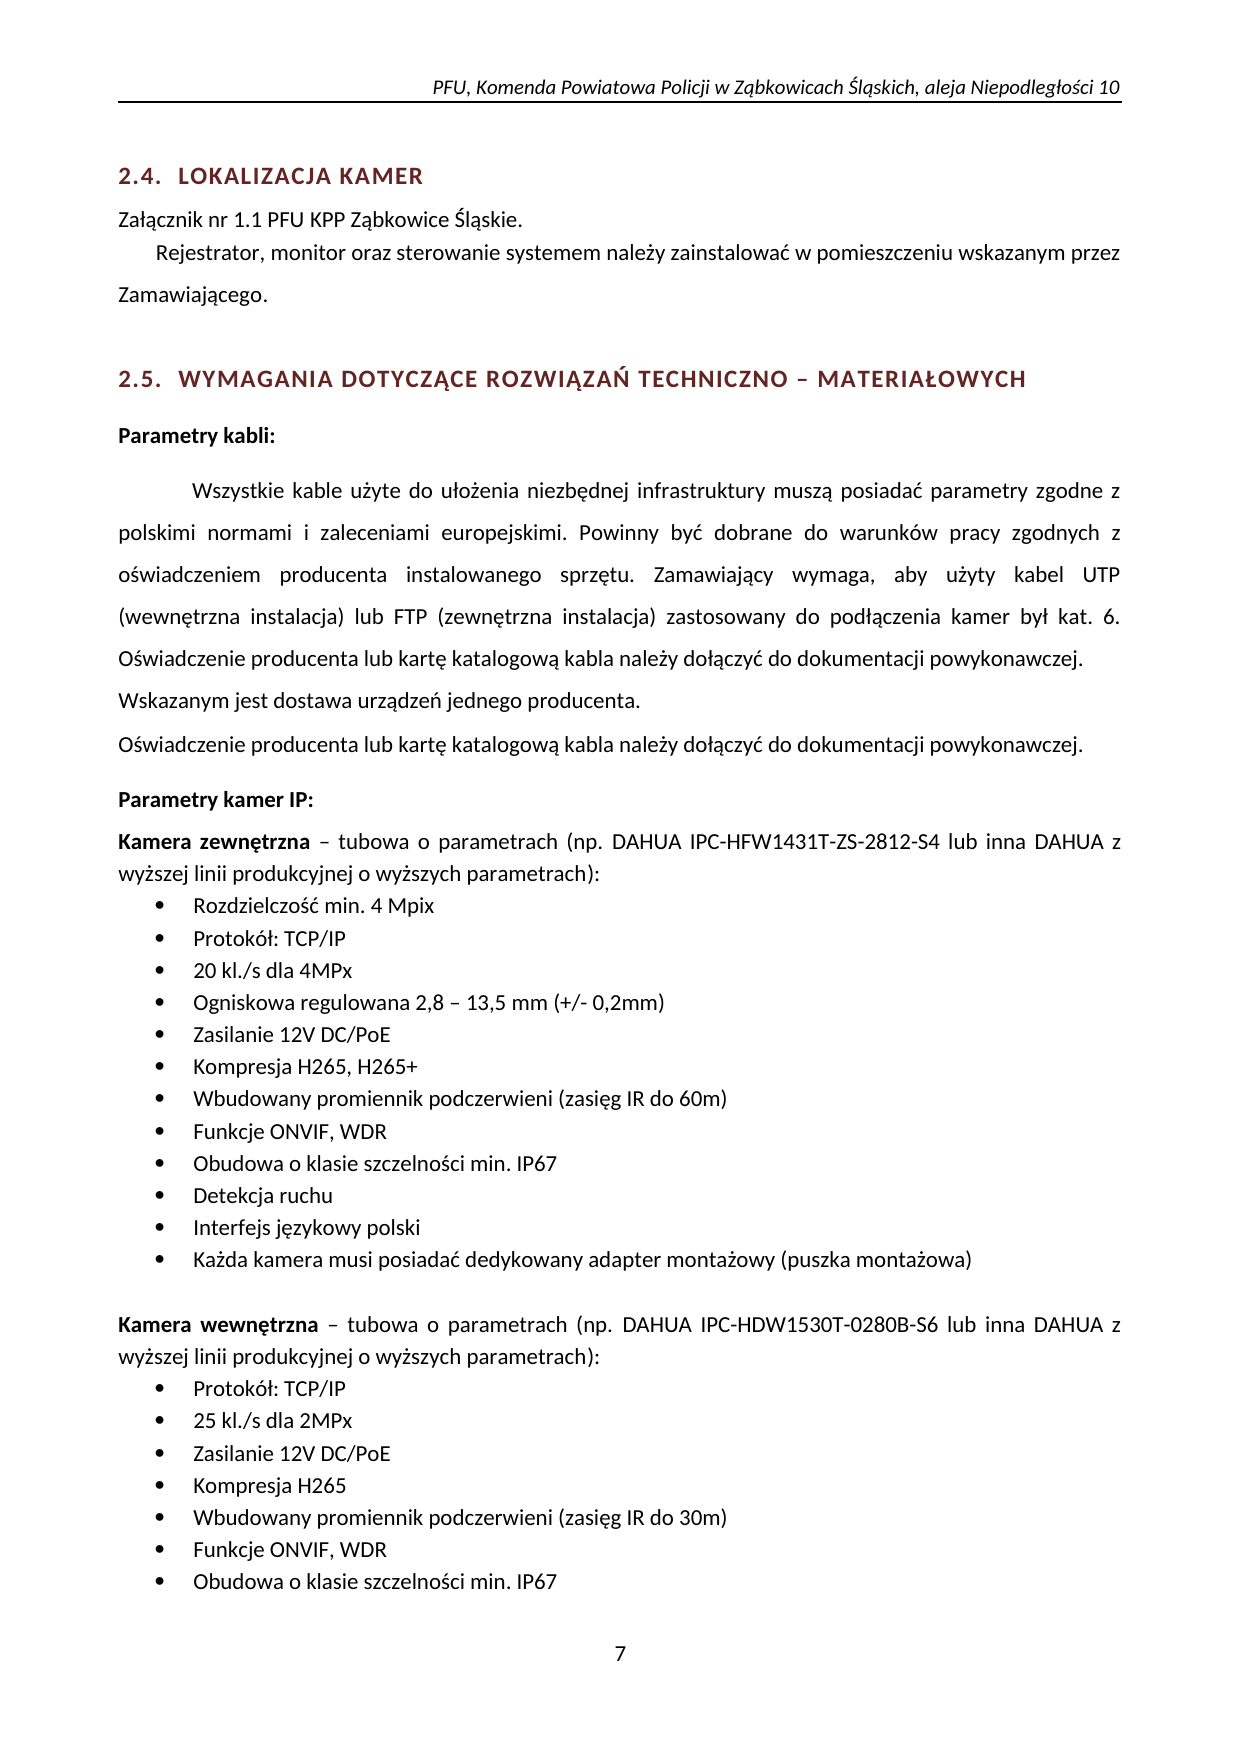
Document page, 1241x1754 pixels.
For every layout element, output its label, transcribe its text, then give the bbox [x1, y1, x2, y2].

text Parametry kabli: [118, 422, 1122, 449]
text Wszystkie kable użyte do ułożenia niezbędnej infrastruktury muszą posiadać parametry zgodne z polskimi normami i zaleceniami europejskimi. Powinny być dobrane do warunków pracy zgodnych z oświadczeniem producenta instalowanego sprzętu. Zamawiający wymaga, aby użyty kabel UTP (wewnętrzna instalacja) lub FTP (zewnętrzna instalacja) zastosowany do podłączenia kamer był kat. 6. Oświadczenie producenta lub kartę katalogową kabla należy dołączyć do dokumentacji powykonawczej. [118, 476, 1122, 672]
list Wbudowany promiennik podczerwieni (zasięg IR do 30m) [156, 1503, 1122, 1531]
list 20 kl./s dla 4MPx [156, 956, 1122, 984]
list Rozdzielczość min. 4 Mpix [156, 891, 1122, 919]
text Rejestrator, monitor oraz sterowanie systemem należy zainstalować w pomieszczeniu wskazanym przez Zamawiającego. [118, 238, 1122, 308]
list 25 kl./s dla 2MPx [156, 1406, 1122, 1434]
list Funkcje ONVIF, WDR [156, 1117, 1122, 1145]
list Interfejs językowy polski [156, 1213, 1122, 1241]
text Parametry kamer IP: [118, 785, 1122, 813]
list Obudowa o klasie szczelności min. IP67 [156, 1567, 1122, 1595]
list Każda kamera musi posiadać dedykowany adapter montażowy (puszka montażowa) [156, 1246, 1122, 1273]
list Wbudowany promiennik podczerwieni (zasięg IR do 60m) [156, 1084, 1122, 1113]
subtitle Lokalizacja kamer [118, 160, 1122, 190]
list Protokół: TCP/IP [156, 924, 1122, 952]
list Funkcje ONVIF, WDR [156, 1535, 1122, 1563]
list Obudowa o klasie szczelności min. IP67 [156, 1149, 1122, 1177]
text Wskazanym jest dostawa urządzeń jednego producenta. [118, 686, 1122, 714]
text Oświadczenie producenta lub kartę katalogową kabla należy dołączyć do dokumentacji powykonawczej. [118, 731, 1122, 759]
list Detekcja ruchu [156, 1181, 1122, 1209]
text Kamera wewnętrzna – tubowa o parametrach (np. DAHUA IPC-HDW1530T-0280B-S6 lub inna DAHUA z wyższej linii produkcyjnej o wyższych parametrach): [118, 1310, 1122, 1370]
text Kamera zewnętrzna – tubowa o parametrach (np. DAHUA IPC-HFW1431T-ZS-2812-S4 lub inna DAHUA z wyższej linii produkcyjnej o wyższych parametrach): [118, 827, 1122, 887]
list Ogniskowa regulowana 2,8 – 13,5 mm (+/- 0,2mm) [156, 988, 1122, 1016]
list Kompresja H265 [156, 1471, 1122, 1499]
subtitle Wymagania dotyczące rozwiązań techniczno – materiałowych [118, 363, 1122, 394]
text Załącznik nr 1.1 PFU KPP Ząbkowice Śląskie. [118, 206, 1122, 233]
list Zasilanie 12V DC/PoE [156, 1439, 1122, 1467]
list Kompresja H265, H265+ [156, 1052, 1122, 1080]
list Zasilanie 12V DC/PoE [156, 1020, 1122, 1048]
list Protokół: TCP/IP [156, 1374, 1122, 1402]
